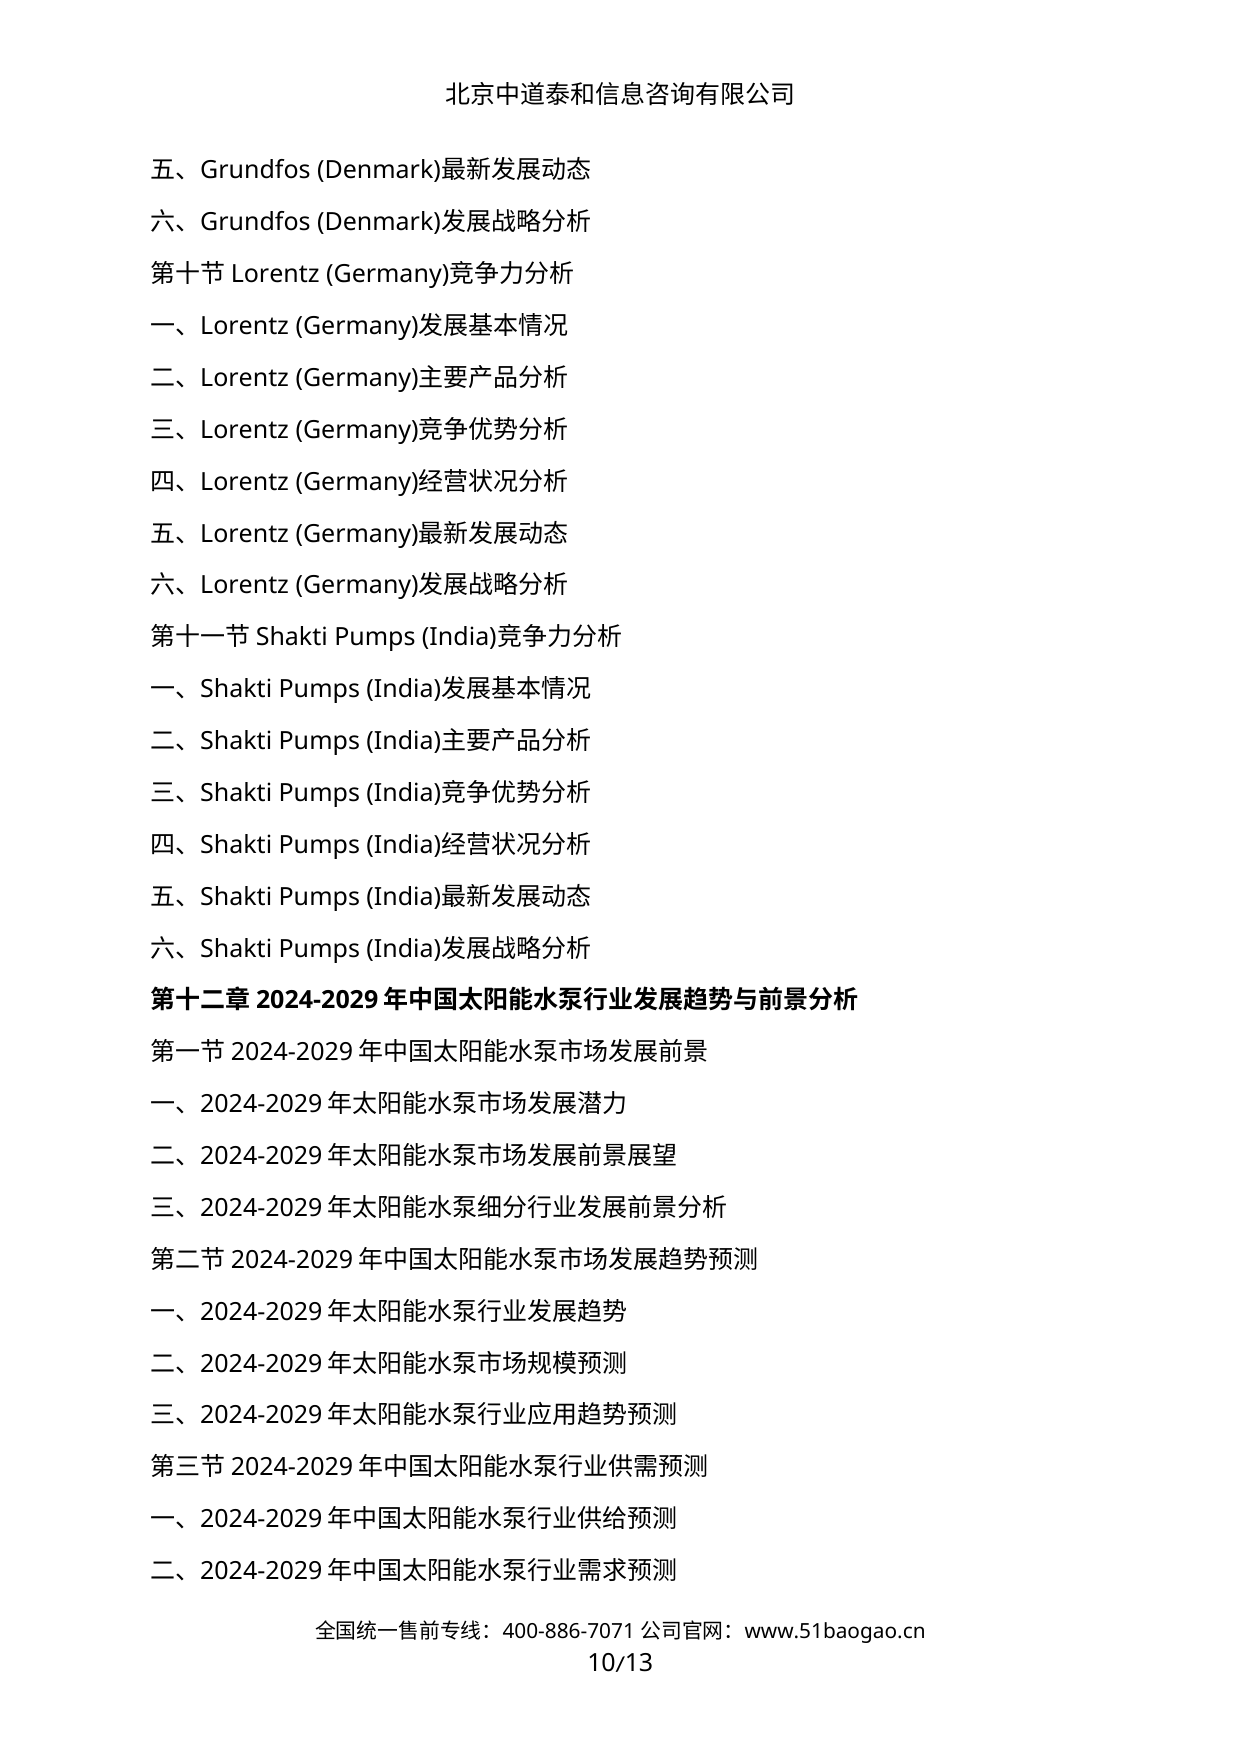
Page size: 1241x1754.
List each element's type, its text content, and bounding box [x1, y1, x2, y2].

text 六、Grundfos (Denmark)发展战略分析 [150, 202, 1090, 238]
text 一、Lorentz (Germany)发展基本情况 [150, 306, 1090, 342]
text 二、2024-2029年太阳能水泵市场发展前景展望 [150, 1136, 1090, 1172]
text 第十二章 2024-2029年中国太阳能水泵行业发展趋势与前景分析 [150, 980, 1090, 1016]
text 三、Shakti Pumps (India)竞争优势分析 [150, 772, 1090, 809]
text 一、2024-2029年太阳能水泵市场发展潜力 [150, 1084, 1090, 1120]
text 一、2024-2029年中国太阳能水泵行业供给预测 [150, 1499, 1090, 1535]
text 五、Shakti Pumps (India)最新发展动态 [150, 876, 1090, 912]
text 五、Grundfos (Denmark)最新发展动态 [150, 150, 1090, 186]
text 六、Shakti Pumps (India)发展战略分析 [150, 928, 1090, 964]
text 二、2024-2029年中国太阳能水泵行业需求预测 [150, 1551, 1090, 1587]
text 第一节 2024-2029年中国太阳能水泵市场发展前景 [150, 1032, 1090, 1068]
text 二、Lorentz (Germany)主要产品分析 [150, 357, 1090, 394]
text 二、2024-2029年太阳能水泵市场规模预测 [150, 1343, 1090, 1379]
text 三、2024-2029年太阳能水泵行业应用趋势预测 [150, 1395, 1090, 1431]
text 第十一节 Shakti Pumps (India)竞争力分析 [150, 617, 1090, 653]
text 一、2024-2029年太阳能水泵行业发展趋势 [150, 1291, 1090, 1327]
text 二、Shakti Pumps (India)主要产品分析 [150, 721, 1090, 757]
text 一、Shakti Pumps (India)发展基本情况 [150, 669, 1090, 705]
text 三、Lorentz (Germany)竞争优势分析 [150, 409, 1090, 446]
text 第十节 Lorentz (Germany)竞争力分析 [150, 254, 1090, 290]
text 五、Lorentz (Germany)最新发展动态 [150, 513, 1090, 549]
text 三、2024-2029年太阳能水泵细分行业发展前景分析 [150, 1187, 1090, 1224]
text 六、Lorentz (Germany)发展战略分析 [150, 565, 1090, 601]
text 四、Shakti Pumps (India)经营状况分析 [150, 824, 1090, 861]
text 四、Lorentz (Germany)经营状况分析 [150, 461, 1090, 497]
text 第三节 2024-2029年中国太阳能水泵行业供需预测 [150, 1447, 1090, 1483]
text 第二节 2024-2029年中国太阳能水泵市场发展趋势预测 [150, 1239, 1090, 1276]
